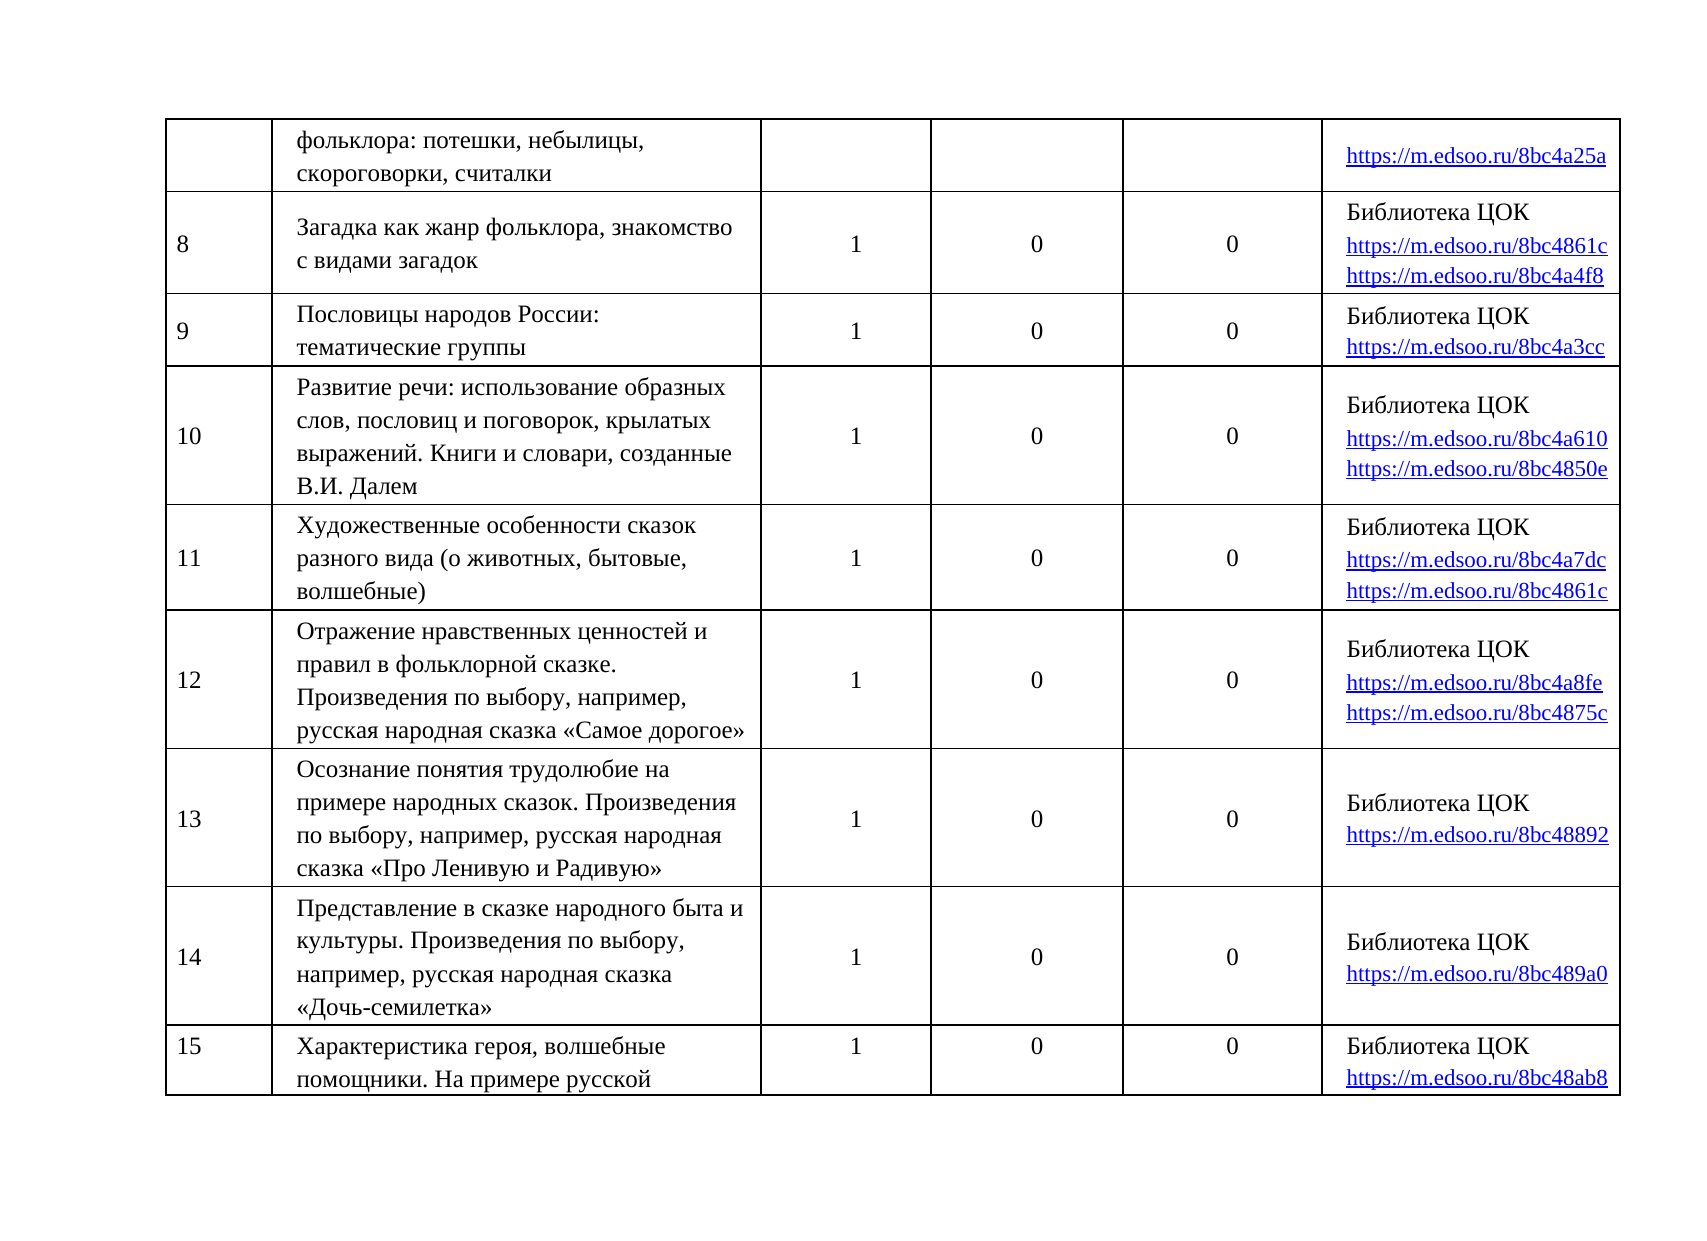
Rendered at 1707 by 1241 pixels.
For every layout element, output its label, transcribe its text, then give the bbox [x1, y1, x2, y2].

table_cell 1 [762, 294, 930, 365]
table_cell Библиотека ЦОК https://m.edsoo.ru/8bc4a610 https://m.edsoo.ru/8bc4850e [1323, 367, 1619, 503]
table_cell 1 [762, 367, 930, 503]
table_cell 1 [762, 192, 930, 293]
table_cell 12 [167, 611, 271, 747]
table_cell Библиотека ЦОК https://m.edsoo.ru/8bc48892 [1323, 749, 1619, 886]
table_cell 0 [932, 611, 1122, 747]
table_cell 1 [762, 749, 930, 886]
table_cell 0 [1124, 1026, 1321, 1094]
table_cell Библиотека ЦОК https://m.edsoo.ru/8bc4a3cc [1323, 294, 1619, 365]
table_cell 0 [932, 294, 1122, 365]
table_cell 14 [167, 887, 271, 1024]
table_cell 1 [762, 505, 930, 609]
table_cell 0 [1124, 505, 1321, 609]
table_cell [1323, 120, 1619, 191]
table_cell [273, 1026, 760, 1094]
table_cell 13 [167, 749, 271, 886]
table_cell 7 [167, 120, 271, 191]
table_cell Библиотека ЦОК https://m.edsoo.ru/8bc4a8fe https://m.edsoo.ru/8bc4875c [1323, 611, 1619, 747]
table_cell Осознание понятия трудолюбие на примере народных сказок. Произведения по выбору, например, русская народная сказка «Про Ленивую и Радивую» [273, 749, 760, 886]
table_cell 0 [1124, 120, 1321, 191]
table_cell 1 [762, 611, 930, 747]
table_cell 8 [167, 192, 271, 293]
table_cell Пословицы народов России: тематические группы [273, 294, 760, 365]
table_cell 0 [932, 367, 1122, 503]
table_cell 1 [762, 1026, 930, 1094]
table_cell 0 [932, 505, 1122, 609]
table_cell 0 [1124, 367, 1321, 503]
table_cell 0 [1124, 749, 1321, 886]
table_cell Библиотека ЦОК https://m.edsoo.ru/8bc4861c https://m.edsoo.ru/8bc4a4f8 [1323, 192, 1619, 293]
table_cell 0 [932, 120, 1122, 191]
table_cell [1323, 1026, 1619, 1094]
table_cell 0 [932, 887, 1122, 1024]
table_cell 0 [932, 749, 1122, 886]
table_cell 11 [167, 505, 271, 609]
table_cell Загадка как жанр фольклора, знакомство с видами загадок [273, 192, 760, 293]
table_cell Развитие речи: использование образных слов, пословиц и поговорок, крылатых выражений. Книги и словари, созданные В.И. Далем [273, 367, 760, 503]
table_cell Библиотека ЦОК https://m.edsoo.ru/8bc489a0 [1323, 887, 1619, 1024]
table_cell 15 [167, 1026, 271, 1094]
table_cell Художественные особенности сказок разного вида (о животных, бытовые, волшебные) [273, 505, 760, 609]
table_cell 9 [167, 294, 271, 365]
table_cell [273, 120, 760, 191]
table_cell 1 [762, 120, 930, 191]
table_cell 0 [932, 1026, 1122, 1094]
table_cell Библиотека ЦОК https://m.edsoo.ru/8bc4a7dc https://m.edsoo.ru/8bc4861c [1323, 505, 1619, 609]
table_cell 0 [1124, 294, 1321, 365]
table_cell 0 [1124, 887, 1321, 1024]
table_cell 10 [167, 367, 271, 503]
table_cell 0 [1124, 611, 1321, 747]
table_cell 1 [762, 887, 930, 1024]
table_cell 0 [1124, 192, 1321, 293]
table_cell Представление в сказке народного быта и культуры. Произведения по выбору, например, русская народная сказка «Дочь-семилетка» [273, 887, 760, 1024]
table_cell Отражение нравственных ценностей и правил в фольклорной сказке. Произведения по выбору, например, русская народная сказка «Самое дорогое» [273, 611, 760, 747]
table_cell 0 [932, 192, 1122, 293]
